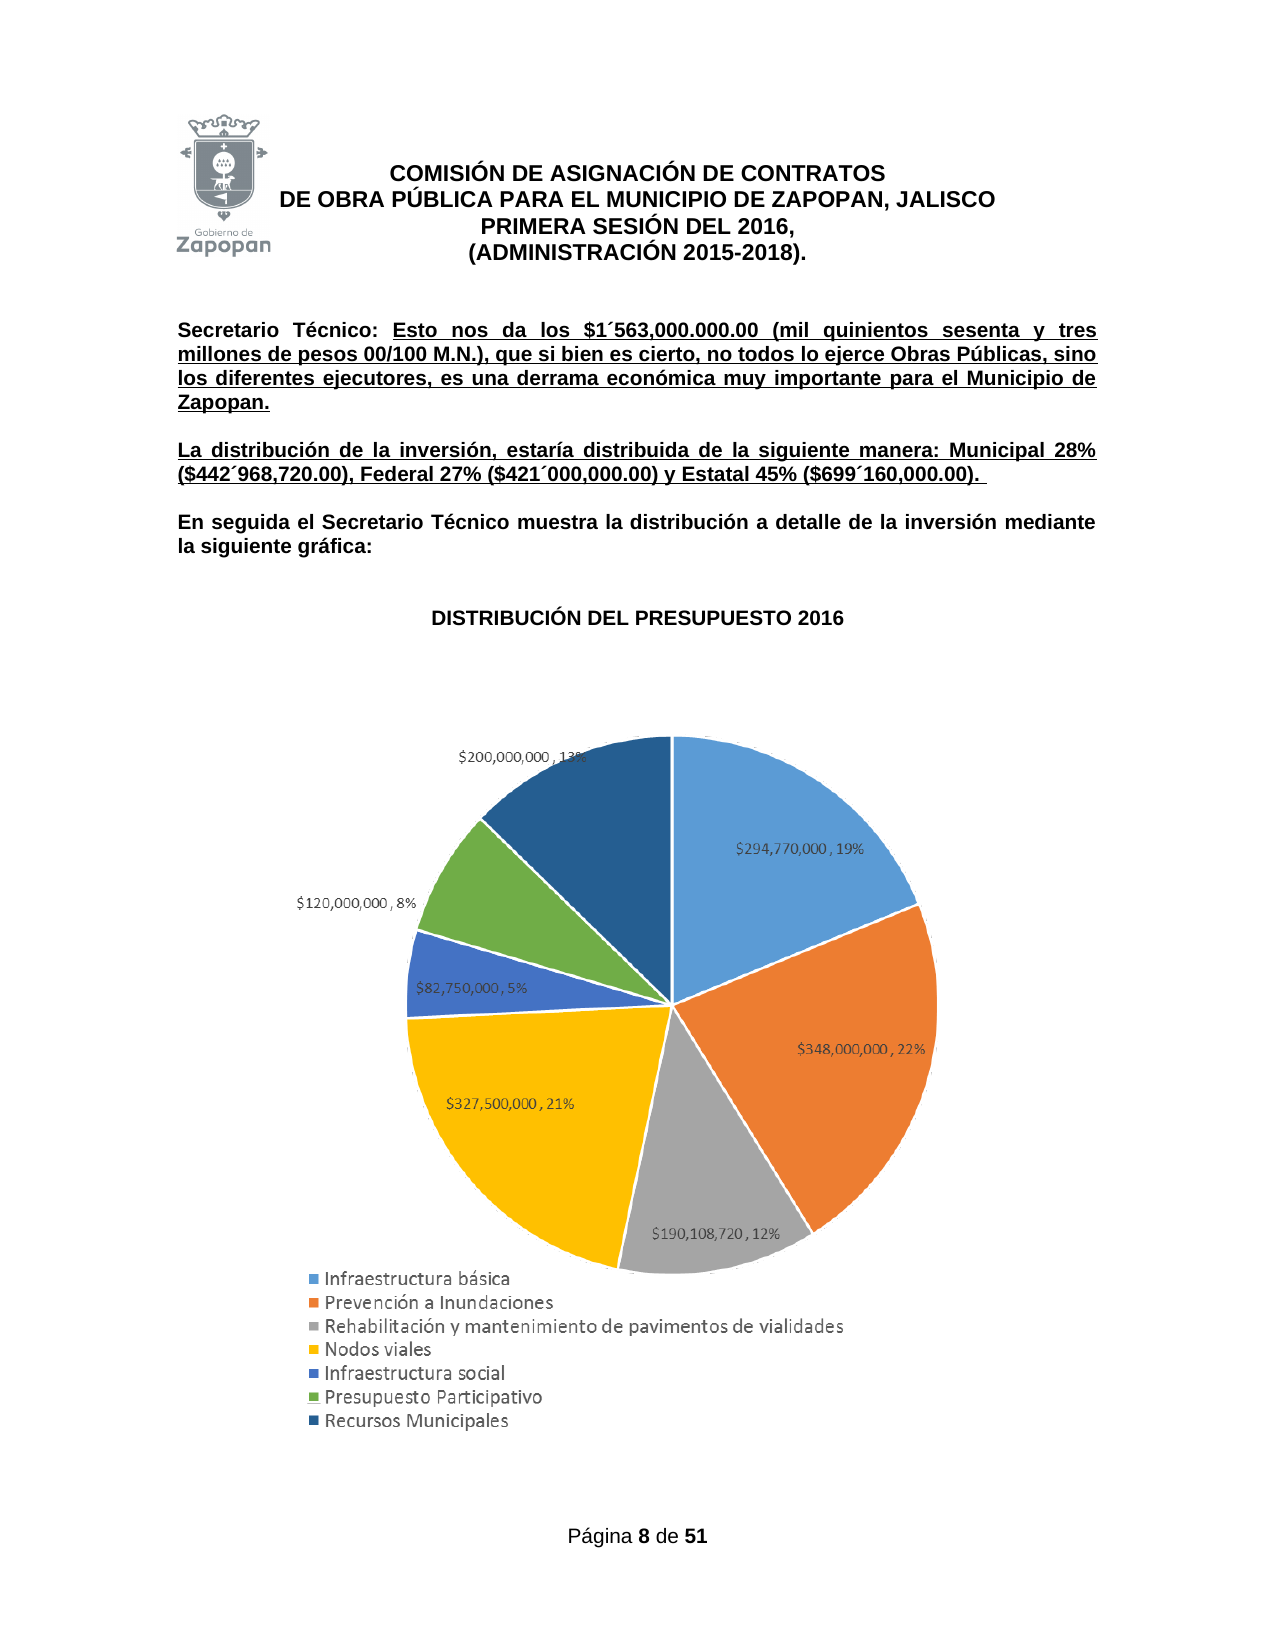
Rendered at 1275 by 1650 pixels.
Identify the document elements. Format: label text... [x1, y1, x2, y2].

text Secretario Técnico: Esto nos da los $1´563,000.000.00 (mil quinientos sesenta y tres millones de pesos 00/100 M.N.), que si bien es cierto, no todos lo ejerce Obras Públicas, sino los diferentes ejecutores, es una derrama económica muy importante para el Municipio de Zapopan. [177, 318, 1098, 363]
text Secretario Técnico: Esto nos da los $1´563,000.000.00 (mil quinientos sesenta y tres millones de pesos 00/100 M.N.), que si bien es cierto, no todos lo ejerce Obras Públicas, sino los diferentes ejecutores, es una derrama económica muy importante para el Municipio de Zapopan. [177, 364, 1098, 414]
picture [176, 114, 271, 257]
text La distribución de la inversión, estaría distribuida de la siguiente manera: Municipal 28% ($442´968,720.00), Federal 27% ($421´000,000.00) y Estatal 45% ($699´160,000.00). [177, 438, 1098, 486]
text DISTRIBUCIÓN DEL PRESUPUESTO 2016 [177, 606, 1098, 630]
picture [182, 629, 1114, 1432]
text En seguida el Secretario Técnico muestra la distribución a detalle de la inversión mediante la siguiente gráfica: [177, 510, 1098, 558]
